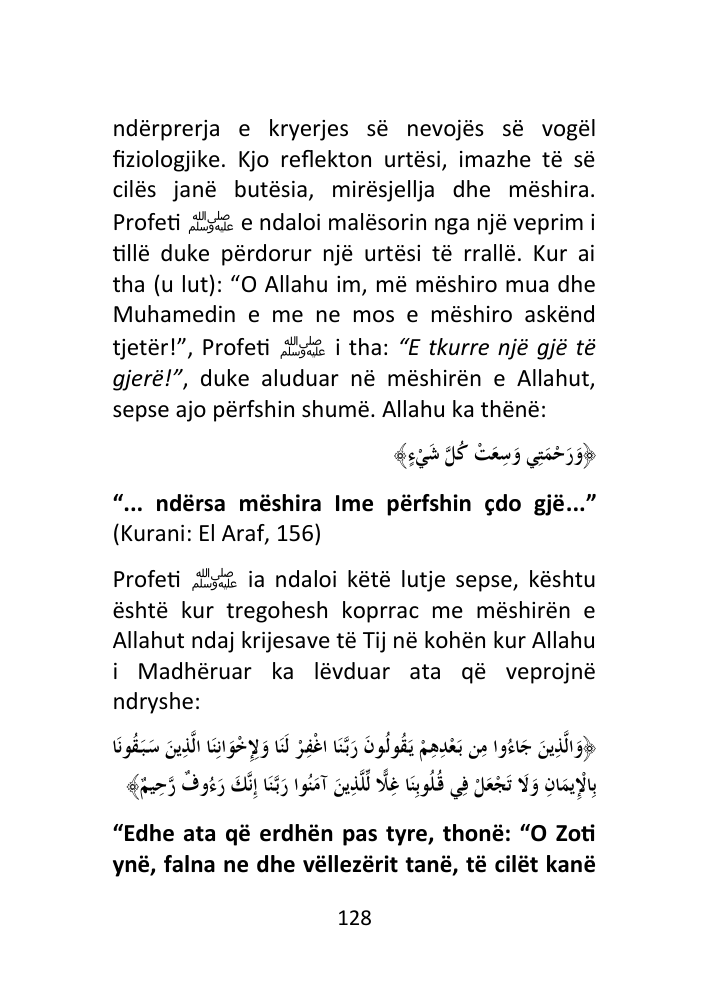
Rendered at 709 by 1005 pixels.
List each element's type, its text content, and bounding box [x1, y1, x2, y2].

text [112, 818, 597, 879]
text Profeti ﷺ ia ndaloi këtë lutje sepse, kështu është kur tregohesh koprrac me mëshirën e Allahut ndaj krijesave të Tij në kohën kur Allahu i Madhëruar ka lëvduar ata që veprojnë ndryshe: [112, 560, 597, 716]
text “... ndërsa mëshira Ime përfshin çdo gjë...” (Kurani: El Araf, 156) [112, 487, 597, 548]
text ﴿وَرَحْمَتِي وَسِعَتْ كُلَّ شَيْءٍ﴾ [112, 436, 597, 474]
text ﴿وَالَّذِينَ جَاءُوا مِن بَعْدِهِمْ يَقُولُونَ رَبَّنَا اغْفِرْ لَنَا وَلِإِخْوَانِنَا الَّذِينَ سَبَقُونَا بِالْإِيمَانِ وَلَا تَجْعَلْ فِي قُلُوبِنَا غِلًّا لِّلَّذِينَ آمَنُوا رَبَّنَا إِنَّكَ رَءُوفٌ رَّحِيمٌ﴾ [112, 728, 597, 805]
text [112, 112, 597, 423]
